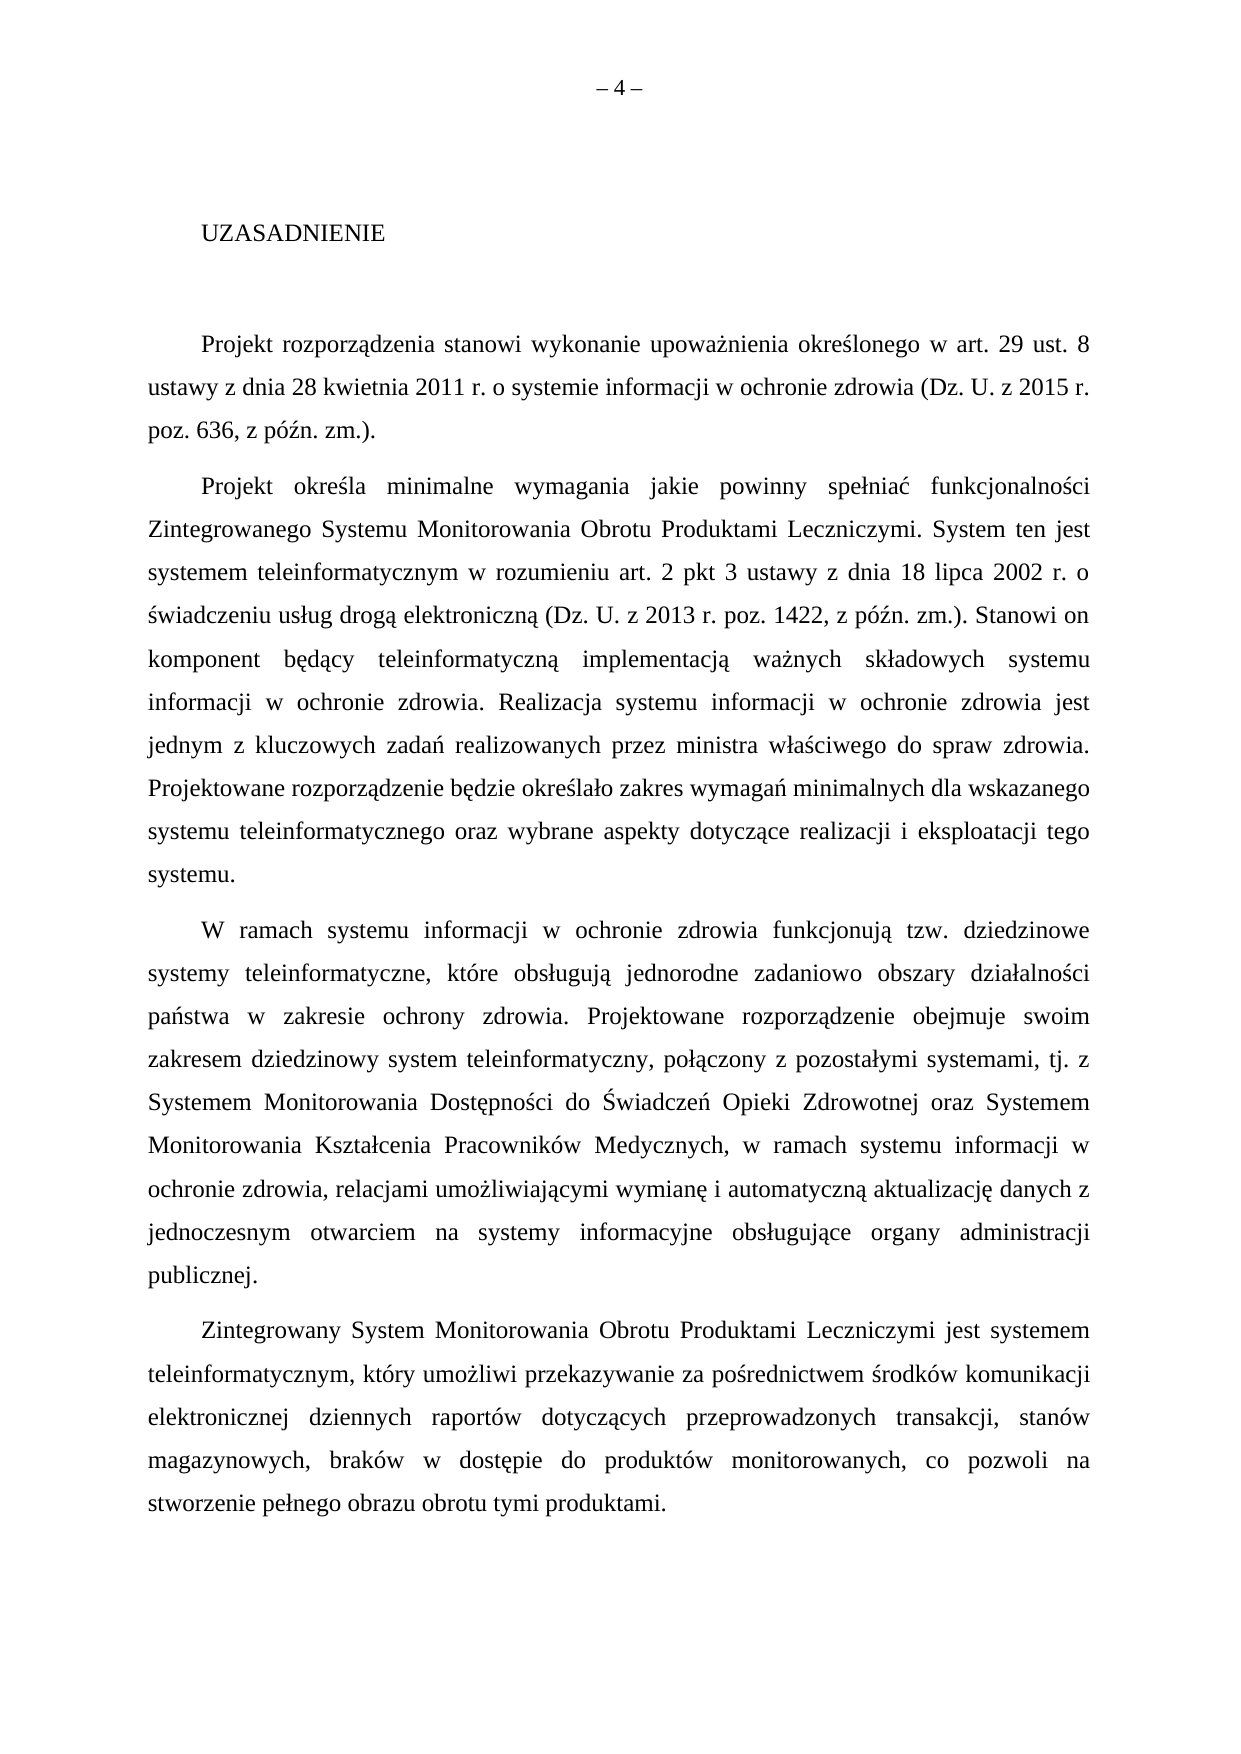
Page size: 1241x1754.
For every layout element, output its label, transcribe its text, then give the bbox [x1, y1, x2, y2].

text UZASADNIENIE [148, 218, 1091, 247]
text Projekt określa minimalne wymagania jakie powinny spełniać funkcjonalności Zintegrowanego Systemu Monitorowania Obrotu Produktami Leczniczymi. System ten jest systemem teleinformatycznym w rozumieniu art. 2 pkt 3 ustawy z dnia 18 lipca 2002 r. o świadczeniu usług drogą elektroniczną (Dz. U. z 2013 r. poz. 1422, z późn. zm.). Stanowi on komponent będący teleinformatyczną implementacją ważnych składowych systemu informacji w ochronie zdrowia. Realizacja systemu informacji w ochronie zdrowia jest jednym z kluczowych zadań realizowanych przez ministra właściwego do spraw zdrowia. Projektowane rozporządzenie będzie określało zakres wymagań minimalnych dla wskazanego systemu teleinformatycznego oraz wybrane aspekty dotyczące realizacji i eksploatacji tego systemu. [148, 471, 1091, 888]
text Projekt rozporządzenia stanowi wykonanie upoważnienia określonego w art. 29 ust. 8 ustawy z dnia 28 kwietnia 2011 r. o systemie informacji w ochronie zdrowia (Dz. U. z 2015 r. poz. 636, z późn. zm.). [148, 329, 1091, 444]
text Zintegrowany System Monitorowania Obrotu Produktami Leczniczymi jest systemem teleinformatycznym, który umożliwi przekazywanie za pośrednictwem środków komunikacji elektronicznej dziennych raportów dotyczących przeprowadzonych transakcji, stanów magazynowych, braków w dostępie do produktów monitorowanych, co pozwoli na stworzenie pełnego obrazu obrotu tymi produktami. [148, 1316, 1091, 1517]
text W ramach systemu informacji w ochronie zdrowia funkcjonują tzw. dziedzinowe systemy teleinformatyczne, które obsługują jednorodne zadaniowo obszary działalności państwa w zakresie ochrony zdrowia. Projektowane rozporządzenie obejmuje swoim zakresem dziedzinowy system teleinformatyczny, połączony z pozostałymi systemami, tj. z Systemem Monitorowania Dostępności do Świadczeń Opieki Zdrowotnej oraz Systemem Monitorowania Kształcenia Pracowników Medycznych, w ramach systemu informacji w ochronie zdrowia, relacjami umożliwiającymi wymianę i automatyczną aktualizację danych z jednoczesnym otwarciem na systemy informacyjne obsługujące organy administracji publicznej. [148, 915, 1091, 1289]
